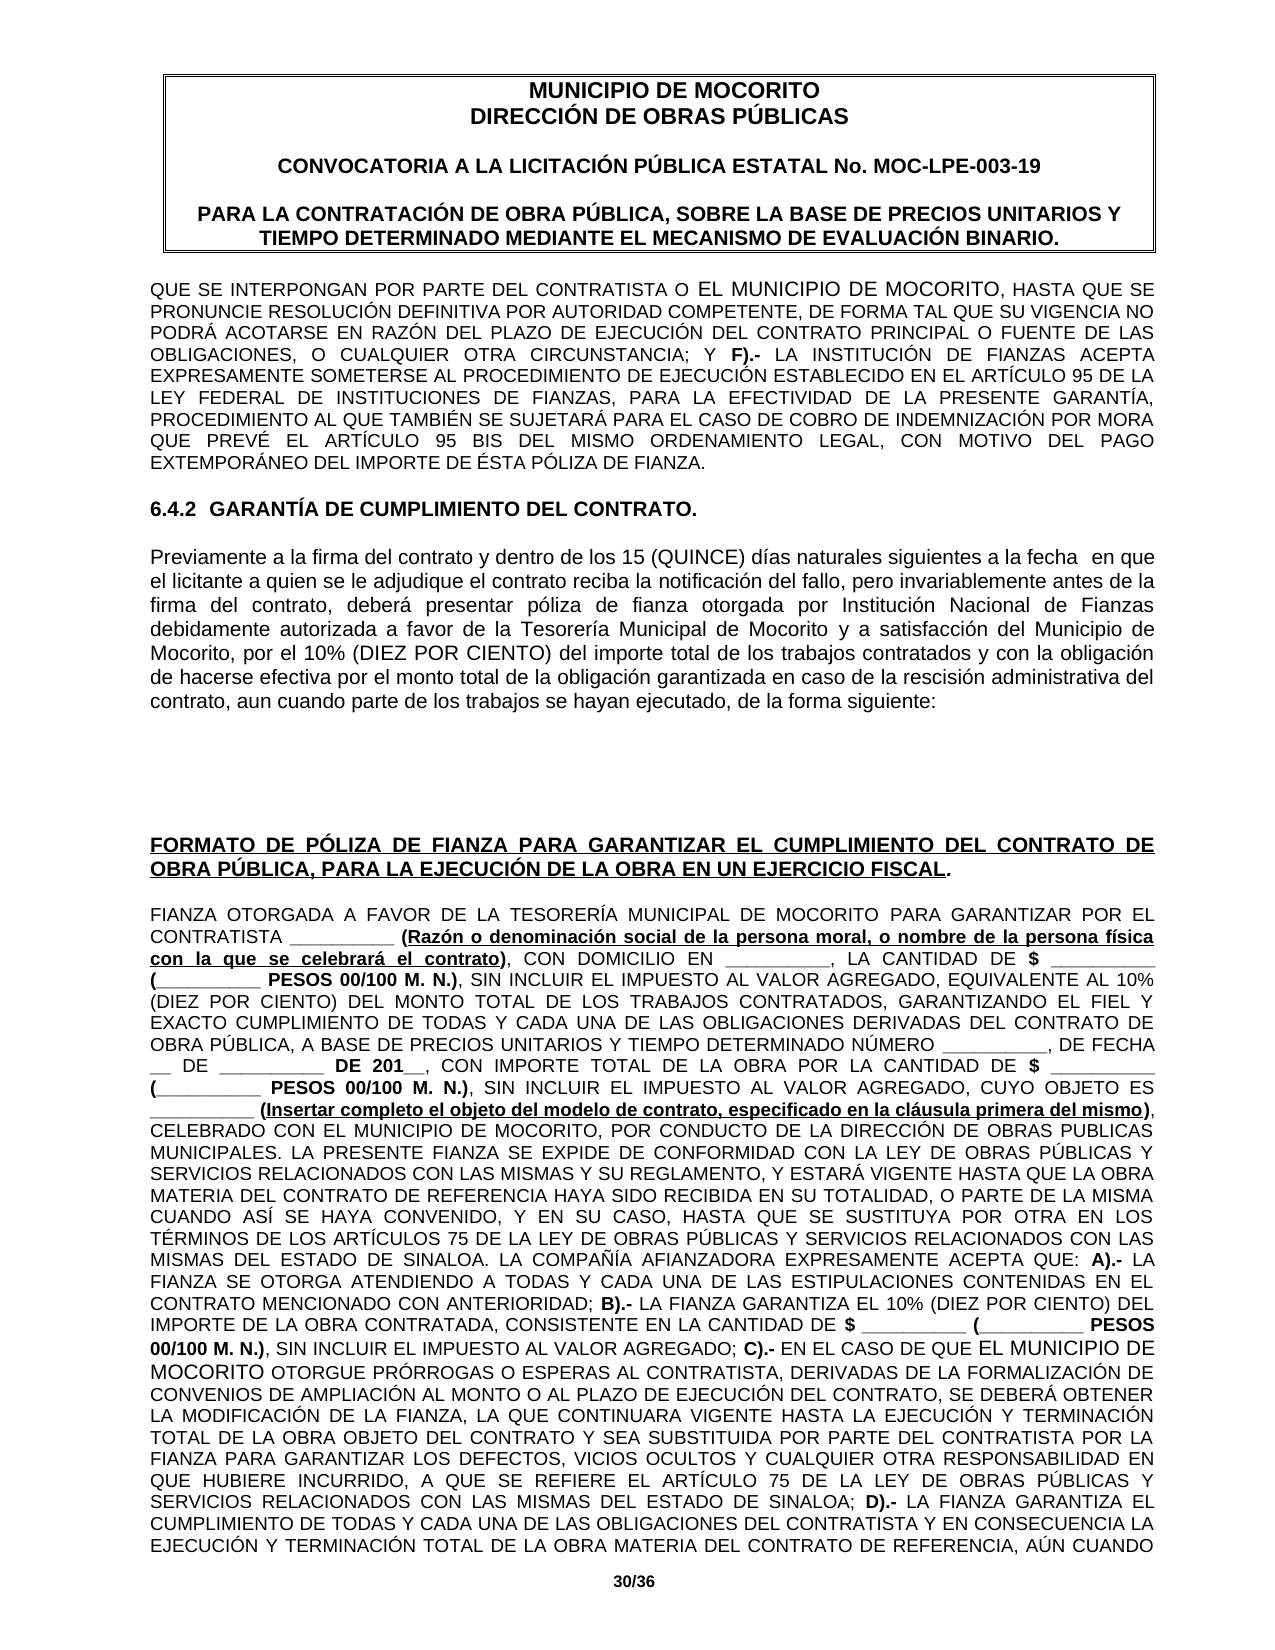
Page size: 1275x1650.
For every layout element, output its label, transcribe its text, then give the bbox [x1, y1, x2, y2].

text Previamente a la firma del contrato y dentro de los 15 (QUINCE) días naturales siguientes a la fecha en que el licitante a quien se le adjudique el contrato reciba la notificación del fallo, pero invariablemente antes de la firma del contrato, deberá presentar póliza de fianza otorgada por Institución Nacional de Fianzas debidamente autorizada a favor de la Tesorería Municipal de Mocorito y a satisfacción del Municipio de Mocorito, por el 10% (DIEZ POR CIENTO) del importe total de los trabajos contratados y con la obligación de hacerse efectiva por el monto total de la obligación garantizada en caso de la rescisión administrativa del contrato, aun cuando parte de los trabajos se hayan ejecutado, de la forma siguiente: [150, 545, 1155, 713]
text 6.4.2 GARANTÍA DE CUMPLIMIENTO DEL CONTRATO. [150, 497, 1155, 521]
text FORMATO DE PÓLIZA DE FIANZA PARA GARANTIZAR EL CUMPLIMIENTO DEL CONTRATO DE OBRA PÚBLICA, PARA LA EJECUCIÓN DE LA OBRA EN UN EJERCICIO FISCAL. [150, 832, 1155, 853]
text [150, 904, 1155, 1556]
text FORMATO DE PÓLIZA DE FIANZA PARA GARANTIZAR EL CUMPLIMIENTO DEL CONTRATO DE OBRA PÚBLICA, PARA LA EJECUCIÓN DE LA OBRA EN UN EJERCICIO FISCAL. [150, 854, 1155, 880]
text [150, 277, 1155, 473]
